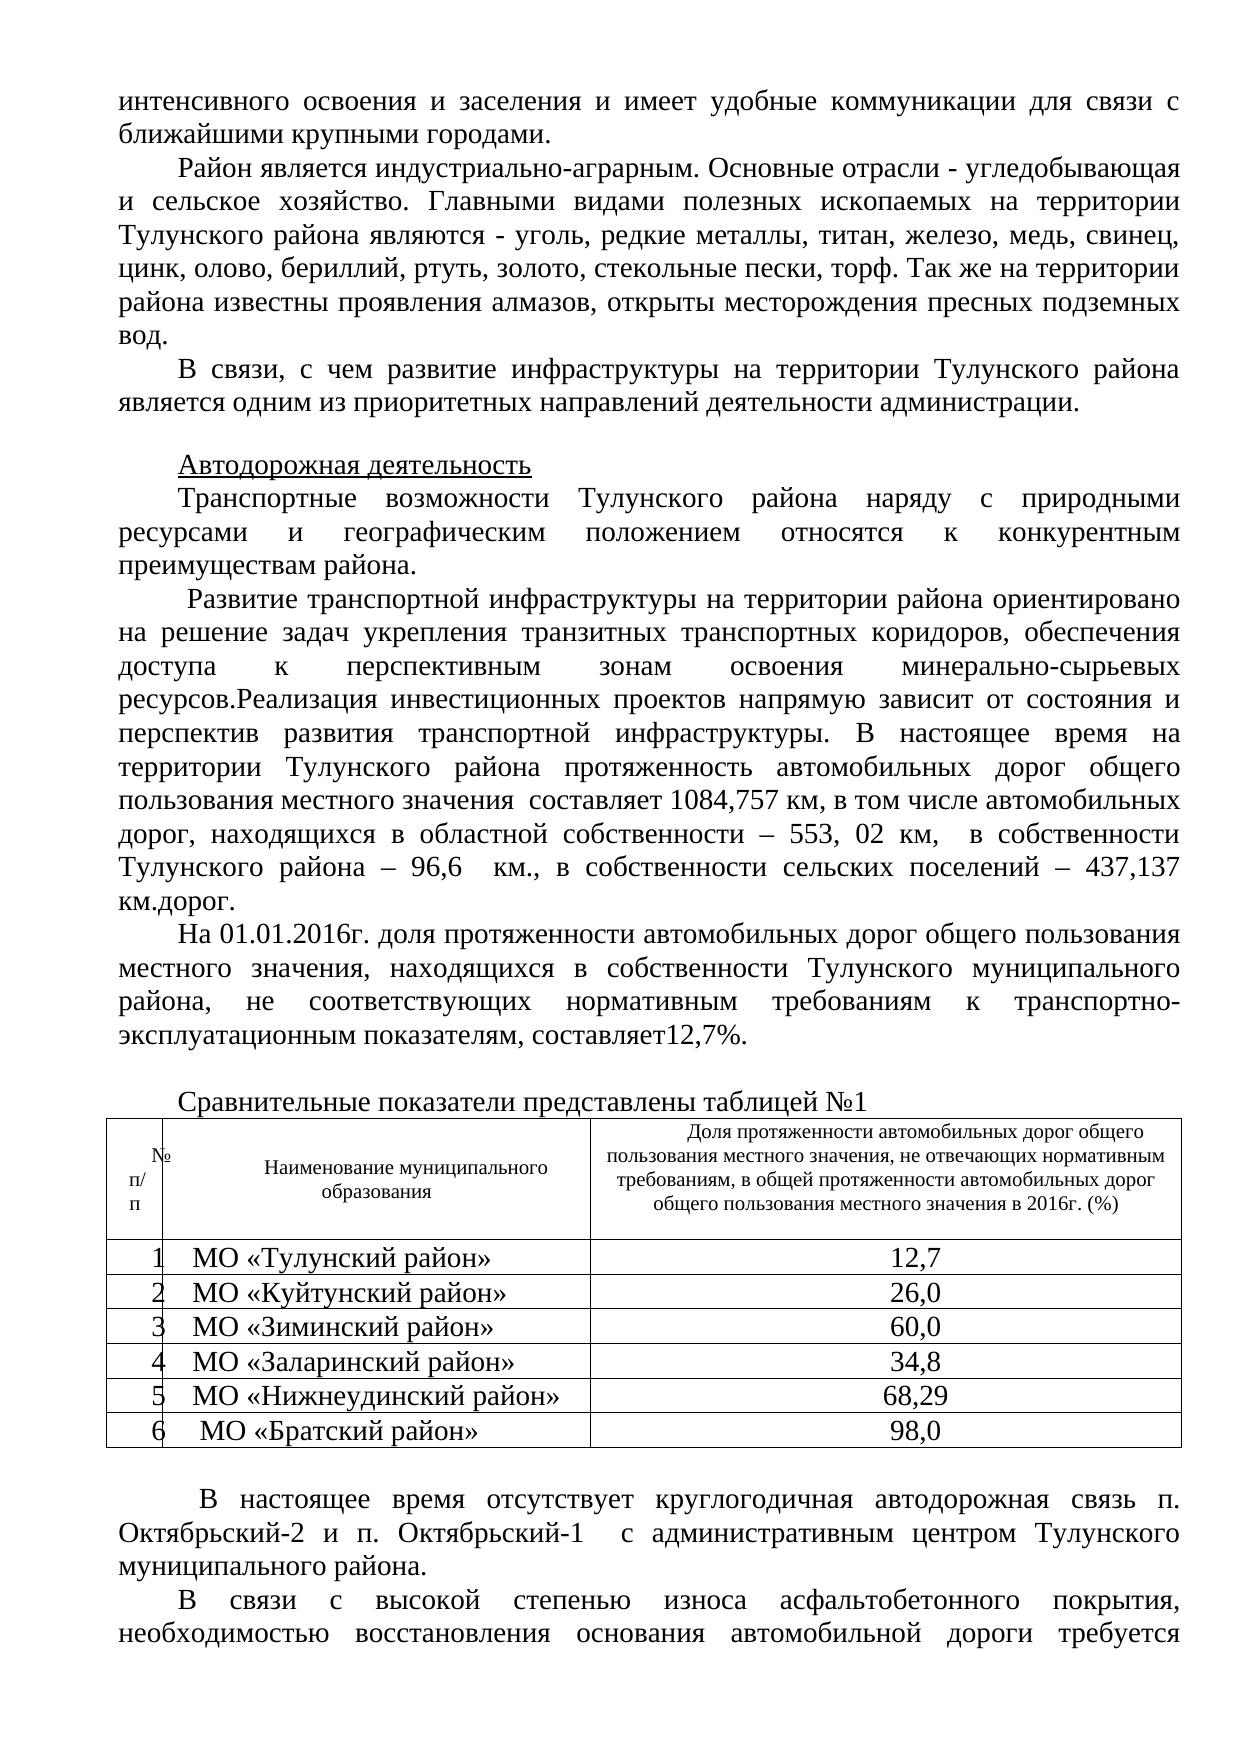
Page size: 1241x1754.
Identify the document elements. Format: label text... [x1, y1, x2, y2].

table_header Доля протяженности автомобильных дорог общего пользования местного значения, не отвечающих нормативным требованиям, в общей протяженности автомобильных дорог общего пользования местного значения в 2016г. (%) [591, 1119, 1181, 1239]
text Район является индустриально-аграрным. Основные отрасли - угледобывающая и сельское хозяйство. Главными видами полезных ископаемых на территории Тулунского района являются - уголь, редкие металлы, титан, железо, медь, свинец, цинк, олово, бериллий, ртуть, золото, стекольные пески, торф. Так же на территории района известны проявления алмазов, открыты месторождения пресных подземных вод. [118, 150, 1181, 351]
text В связи, с чем развитие инфраструктуры на территории Тулунского района является одним из приоритетных направлений деятельности администрации. [118, 351, 1181, 418]
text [118, 1582, 1181, 1649]
table_cell МО «Братский район» [163, 1413, 590, 1447]
table_cell МО «Зиминский район» [163, 1309, 590, 1343]
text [118, 83, 1181, 150]
table_cell 3 [107, 1309, 162, 1343]
table_cell 5 [107, 1379, 162, 1412]
table_cell 6 [107, 1413, 162, 1447]
table_cell МО «Куйтунский район» [163, 1275, 590, 1308]
table_cell 98,0 [591, 1413, 1181, 1447]
text В настоящее время отсутствует круглогодичная автодорожная связь п. Октябрьский-2 и п. Октябрьский-1 с административным центром Тулунского муниципального района. [118, 1481, 1181, 1582]
text Сравнительные показатели представлены таблицей №1 [118, 1084, 1181, 1118]
table_cell МО «Тулунский район» [163, 1240, 590, 1274]
table_header № п/п [107, 1119, 162, 1239]
table_cell 60,0 [591, 1309, 1181, 1343]
table_cell 12,7 [591, 1240, 1181, 1274]
text Развитие транспортной инфраструктуры на территории района ориентировано на решение задач укрепления транзитных транспортных коридоров, обеспечения доступа к перспективным зонам освоения минерально-сырьевых ресурсов.Реализация инвестиционных проектов напрямую зависит от состояния и перспектив развития транспортной инфраструктуры. В настоящее время на территории Тулунского района протяженность автомобильных дорог общего пользования местного значения составляет 1084,757 км, в том числе автомобильных дорог, находящихся в областной собственности – 553, , в собственности Тулунского района – 96,6 км., в собственности сельских поселений – 437,137 км.дорог. [118, 581, 1181, 916]
table_cell 68,29 [591, 1379, 1181, 1412]
table_header Наименование муниципального образования [163, 1119, 590, 1239]
table_cell МО «Нижнеудинский район» [163, 1379, 590, 1412]
table_cell 34,8 [591, 1344, 1181, 1377]
table_cell 26,0 [591, 1275, 1181, 1308]
table_cell 1 [107, 1240, 162, 1274]
table_cell МО «Заларинский район» [163, 1344, 590, 1377]
table_cell 4 [107, 1344, 162, 1377]
text На 01.01.2016г. доля протяженности автомобильных дорог общего пользования местного значения, находящихся в собственности Тулунского муниципального района, не соответствующих нормативным требованиям к транспортно-эксплуатационным показателям, составляет12,7%. [118, 916, 1181, 1051]
table_cell 2 [107, 1275, 162, 1308]
text Автодорожная деятельность [118, 447, 1181, 480]
text Транспортные возможности Тулунского района наряду с природными ресурсами и географическим положением относятся к конкурентным преимуществам района. [118, 480, 1181, 581]
